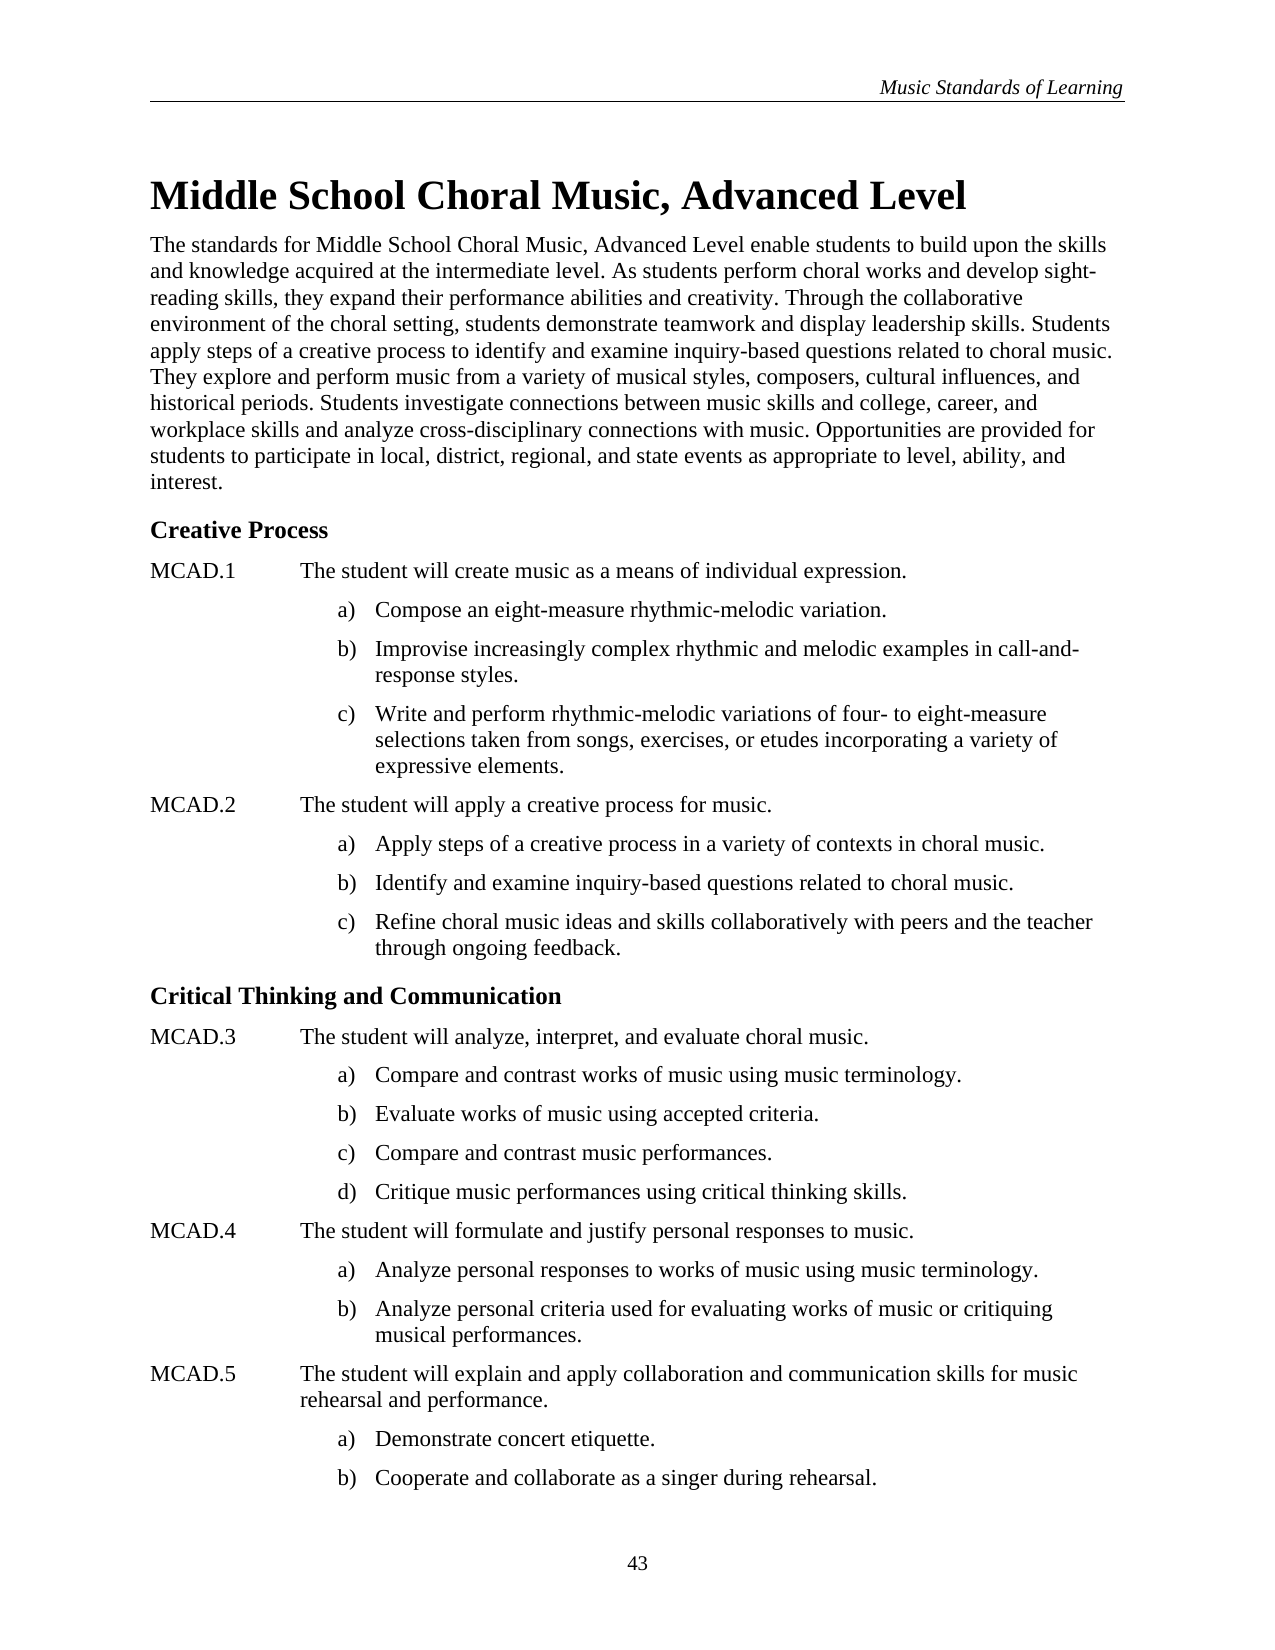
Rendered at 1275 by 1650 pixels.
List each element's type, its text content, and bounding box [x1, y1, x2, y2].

list Compare and contrast music performances. [337, 1139, 1125, 1166]
list Analyze personal responses to works of music using music terminology. [337, 1256, 1125, 1282]
list Cooperate and collaborate as a singer during rehearsal. [337, 1464, 1125, 1490]
list Improvise increasingly complex rhythmic and melodic examples in call-and-response styles. [337, 634, 1125, 687]
list Critique music performances using critical thinking skills. [337, 1178, 1125, 1204]
text The standards for Middle School Choral Music, Advanced Level enable students to build upon the skills and knowledge acquired at the intermediate level. As students perform choral works and develop sight-reading skills, they expand their performance abilities and creativity. Through the collaborative environment of the choral setting, students demonstrate teamwork and display leadership skills. Students apply steps of a creative process to identify and examine inquiry-based questions related to choral music. They explore and perform music from a variety of musical styles, composers, cultural influences, and historical periods. Students investigate connections between music skills and college, career, and workplace skills and analyze cross-disciplinary connections with music. Opportunities are provided for students to participate in local, district, regional, and state events as appropriate to level, ability, and interest. [150, 231, 1125, 495]
text MCAD.5 The student will explain and apply collaboration and communication skills for music rehearsal and performance. [150, 1360, 1125, 1413]
text MCAD.3 The student will analyze, interpret, and evaluate choral music. [150, 1023, 1125, 1049]
list Analyze personal criteria used for evaluating works of music or critiquing musical performances. [337, 1295, 1125, 1347]
text MCAD.2 The student will apply a creative process for music. [150, 791, 1125, 818]
list Compose an eight-measure rhythmic-melodic variation. [337, 596, 1125, 622]
text MCAD.1 The student will create music as a means of individual expression. [150, 557, 1125, 583]
subtitle Creative Process [150, 516, 1125, 544]
text MCAD.4 The student will formulate and justify personal responses to music. [150, 1217, 1125, 1243]
list Identify and examine inquiry-based questions related to choral music. [337, 869, 1125, 895]
list Demonstrate concert etiquette. [337, 1425, 1125, 1451]
list Write and perform rhythmic-melodic variations of four- to eight-measure selections taken from songs, exercises, or etudes incorporating a variety of expressive elements. [337, 700, 1125, 779]
list Refine choral music ideas and skills collaboratively with peers and the teacher through ongoing feedback. [337, 908, 1125, 961]
list Compare and contrast works of music using music terminology. [337, 1062, 1125, 1088]
list Apply steps of a creative process in a variety of contexts in choral music. [337, 830, 1125, 857]
list Evaluate works of music using accepted criteria. [337, 1100, 1125, 1127]
subtitle Middle School Choral Music, Advanced Level [150, 171, 1125, 219]
subtitle Critical Thinking and Communication [150, 981, 1125, 1010]
